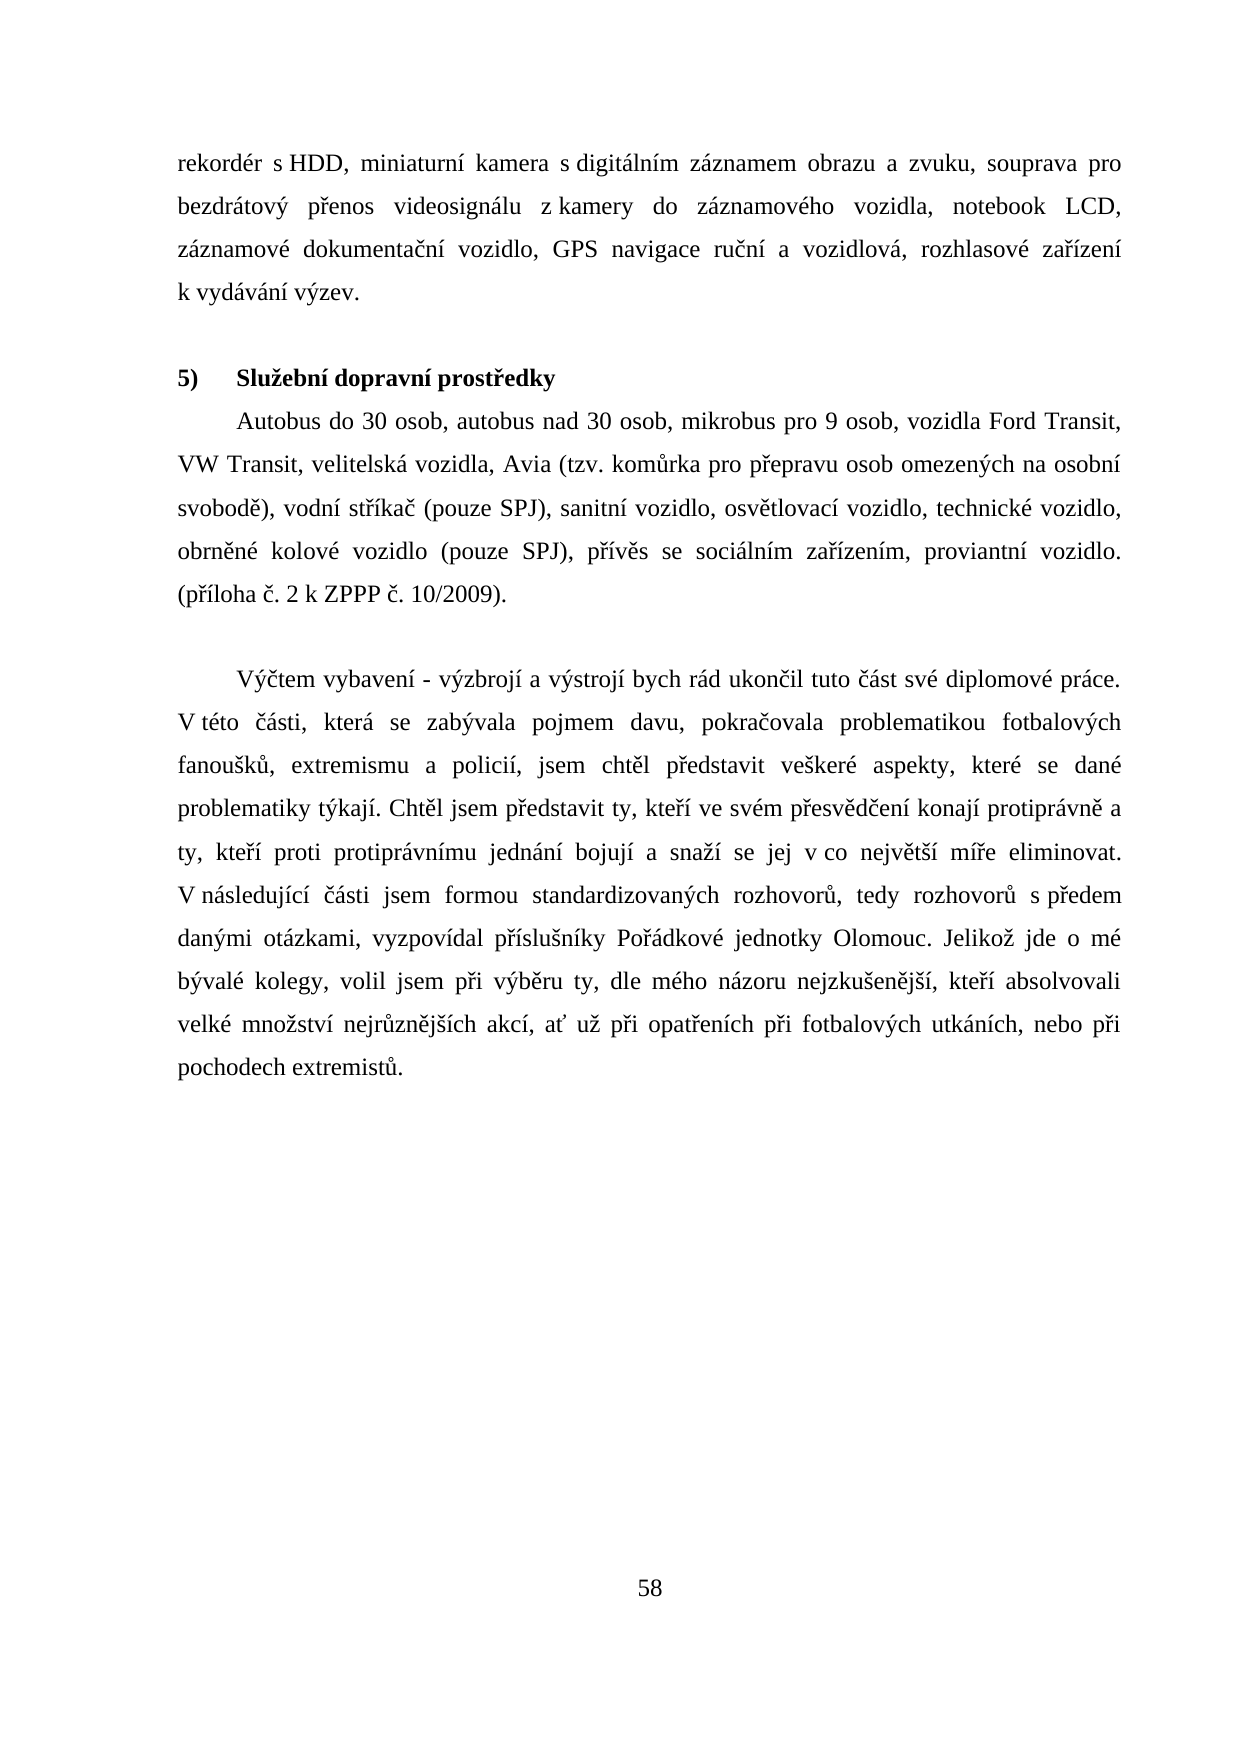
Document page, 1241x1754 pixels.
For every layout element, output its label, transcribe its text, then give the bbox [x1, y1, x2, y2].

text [177, 148, 1122, 306]
text Autobus do 30 osob, autobus nad 30 osob, mikrobus pro 9 osob, vozidla Ford Transit, VW Transit, velitelská vozidla, Avia (tzv. komůrka pro přepravu osob omezených na osobní svobodě), vodní stříkač (pouze SPJ), sanitní vozidlo, osvětlovací vozidlo, technické vozidlo, obrněné kolové vozidlo (pouze SPJ), přívěs se sociálním zařízením, proviantní vozidlo. (příloha č. 2 k ZPPP č. 10/2009). [177, 406, 1122, 608]
text Výčtem vybavení - výzbrojí a výstrojí bych rád ukončil tuto část své diplomové práce. V této části, která se zabývala pojmem davu, pokračovala problematikou fotbalových fanoušků, extremismu a policií, jsem chtěl představit veškeré aspekty, které se dané problematiky týkají. Chtěl jsem představit ty, kteří ve svém přesvědčení konají protiprávně a ty, kteří proti protiprávnímu jednání bojují a snaží se jej v co největší míře eliminovat. V následující části jsem formou standardizovaných rozhovorů, tedy rozhovorů s předem danými otázkami, vyzpovídal příslušníky Pořádkové jednotky Olomouc. Jelikož jde o mé bývalé kolegy, volil jsem při výběru ty, dle mého názoru nejzkušenější, kteří absolvovali velké množství nejrůznějších akcí, ať už při opatřeních při fotbalových utkáních, nebo při pochodech extremistů. [177, 664, 1122, 1081]
text 5) Služební dopravní prostředky [177, 363, 1122, 392]
